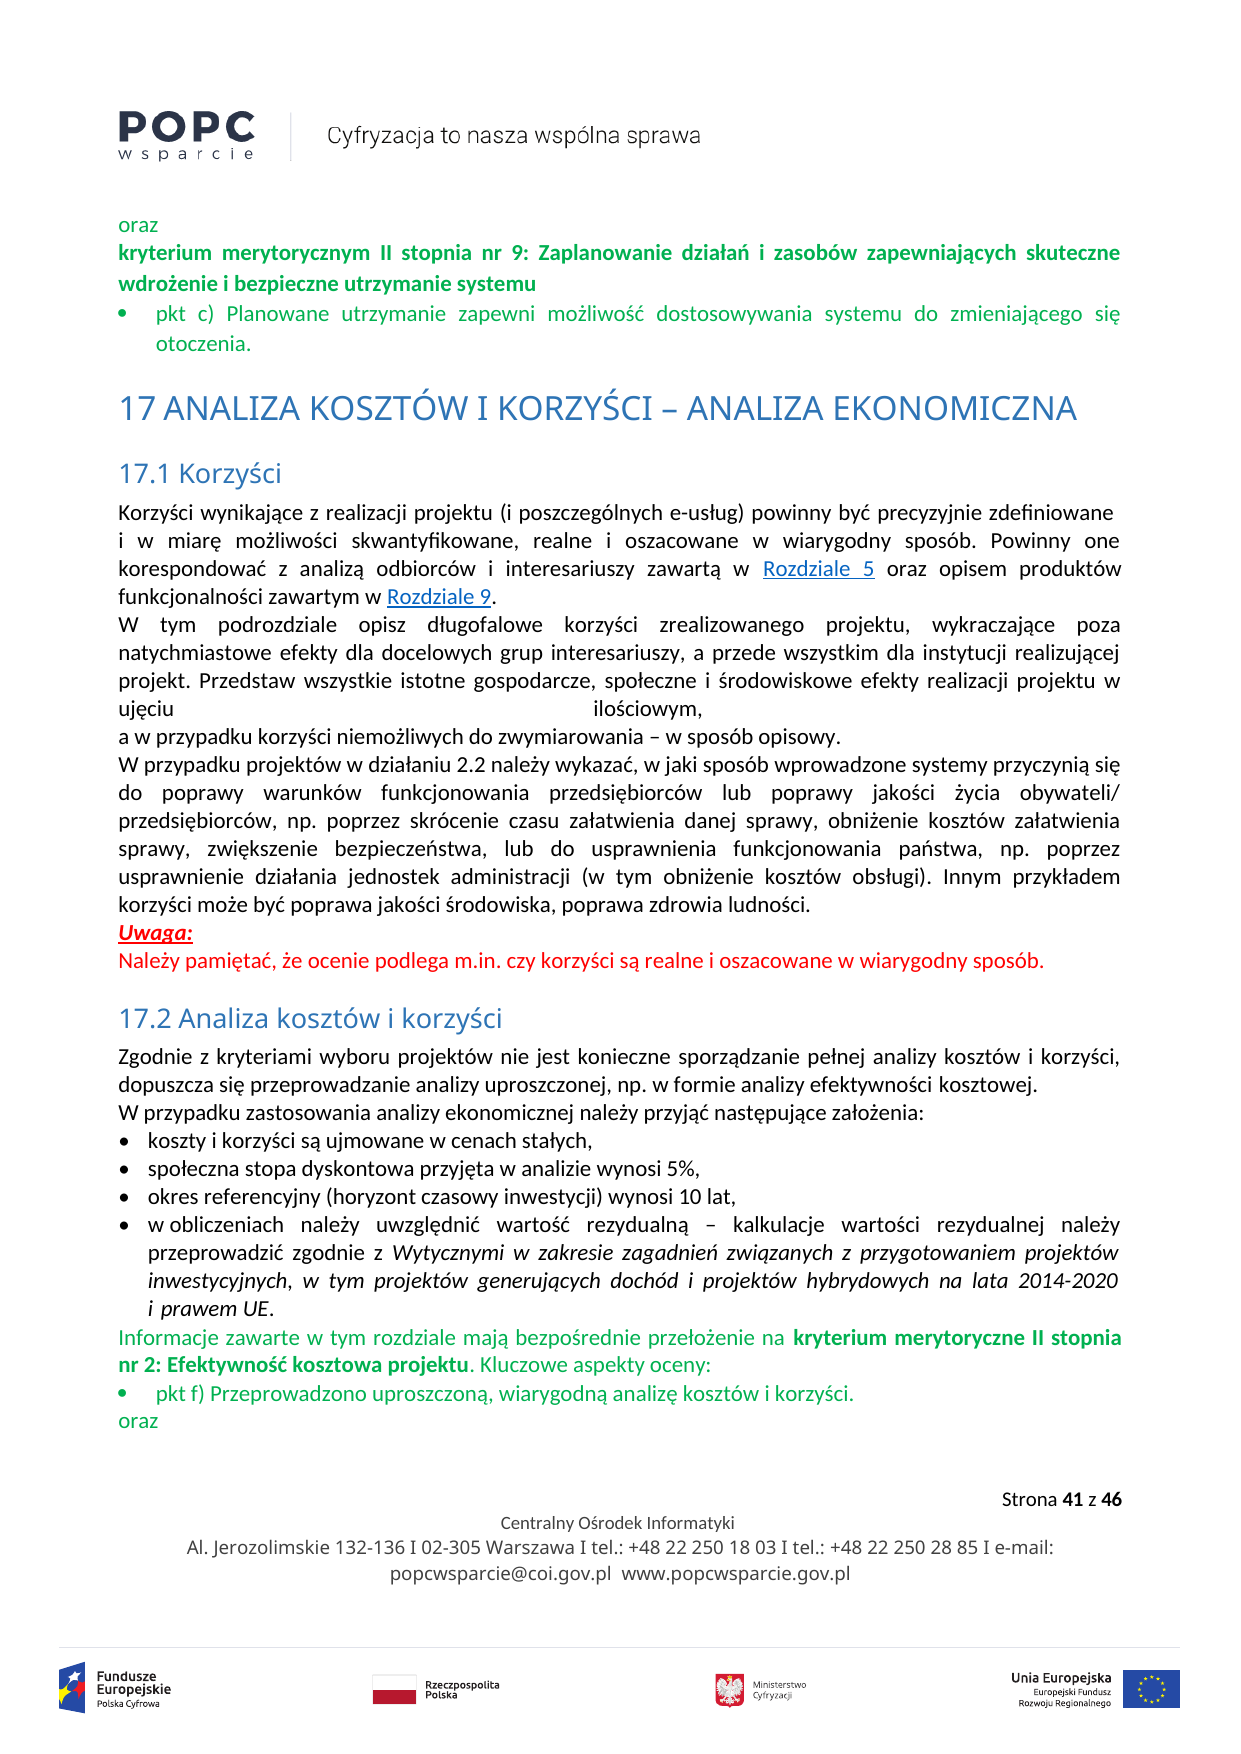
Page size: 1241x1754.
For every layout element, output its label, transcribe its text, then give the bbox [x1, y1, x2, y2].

text Zgodnie z kryteriami wyboru projektów nie jest konieczne sporządzanie pełnej analizy kosztów i korzyści, dopuszcza się przeprowadzanie analizy uproszczonej, np. w formie analizy efektywności kosztowej. [118, 1042, 1122, 1098]
list społeczna stopa dyskontowa przyjęta w analizie wynosi 5%, [118, 1154, 1122, 1182]
text Informacje zawarte w tym rozdziale mają bezpośrednie przełożenie na kryterium merytoryczne II stopnia nr 2: Efektywność kosztowa projektu. Kluczowe aspekty oceny: [118, 1323, 1122, 1379]
text kryterium merytorycznym II stopnia nr 9: Zaplanowanie działań i zasobów zapewniających skuteczne wdrożenie i bezpieczne utrzymanie systemu [118, 238, 1122, 297]
text Uwaga: [118, 918, 1122, 946]
text W przypadku projektów w działaniu 2.2 należy wykazać, w jaki sposób wprowadzone systemy przyczynią się do poprawy warunków funkcjonowania przedsiębiorców lub poprawy jakości życia obywateli/ przedsiębiorców, np. poprzez skrócenie czasu załatwienia danej sprawy, obniżenie kosztów załatwienia sprawy, zwiększenie bezpieczeństwa, lub do usprawnienia funkcjonowania państwa, np. poprzez usprawnienie działania jednostek administracji (w tym obniżenie kosztów obsługi). Innym przykładem korzyści może być poprawa jakości środowiska, poprawa zdrowia ludności. [118, 750, 1122, 918]
list koszty i korzyści są ujmowane w cenach stałych, [118, 1126, 1122, 1154]
list okres referencyjny (horyzont czasowy inwestycji) wynosi 10 lat, [118, 1182, 1122, 1211]
subtitle ANALIZA KOSZTÓW I KORZYŚCI – ANALIZA EKONOMICZNA [118, 384, 1122, 430]
list pkt c) Planowane utrzymanie zapewni możliwość dostosowywania systemu do zmieniającego się otoczenia. [118, 299, 1122, 357]
picture [118, 94, 709, 183]
subtitle Analiza kosztów i korzyści [118, 999, 1122, 1036]
text oraz [118, 1407, 1122, 1435]
list pkt f) Przeprowadzono uproszczoną, wiarygodną analizę kosztów i korzyści. [118, 1379, 1122, 1407]
text Korzyści wynikające z realizacji projektu (i poszczególnych e-usług) powinny być precyzyjnie zdefiniowane i w miarę możliwości skwantyfikowane, realne i oszacowane w wiarygodny sposób. Powinny one korespondować z analizą odbiorców i interesariuszy zawartą w Rozdziale 5 oraz opisem produktów funkcjonalności zawartym w Rozdziale 9. [118, 498, 1122, 610]
text W przypadku zastosowania analizy ekonomicznej należy przyjąć następujące założenia: [118, 1098, 1122, 1126]
list w obliczeniach należy uwzględnić wartość rezydualną – kalkulacje wartości rezydualnej należy przeprowadzić zgodnie z Wytycznymi w zakresie zagadnień związanych z przygotowaniem projektów inwestycyjnych, w tym projektów generujących dochód i projektów hybrydowych na lata 2014-2020 i prawem UE. [118, 1211, 1122, 1323]
text W tym podrozdziale opisz długofalowe korzyści zrealizowanego projektu, wykraczające poza natychmiastowe efekty dla docelowych grup interesariuszy, a przede wszystkim dla instytucji realizującej projekt. Przedstaw wszystkie istotne gospodarcze, społeczne i środowiskowe efekty realizacji projektu w ujęciu ilościowym, a w przypadku korzyści niemożliwych do zwymiarowania – w sposób opisowy. [118, 610, 1122, 750]
text oraz [118, 211, 1122, 238]
subtitle Korzyści [118, 455, 1122, 492]
text Należy pamiętać, że ocenie podlega m.in. czy korzyści są realne i oszacowane w wiarygodny sposób. [118, 946, 1122, 974]
